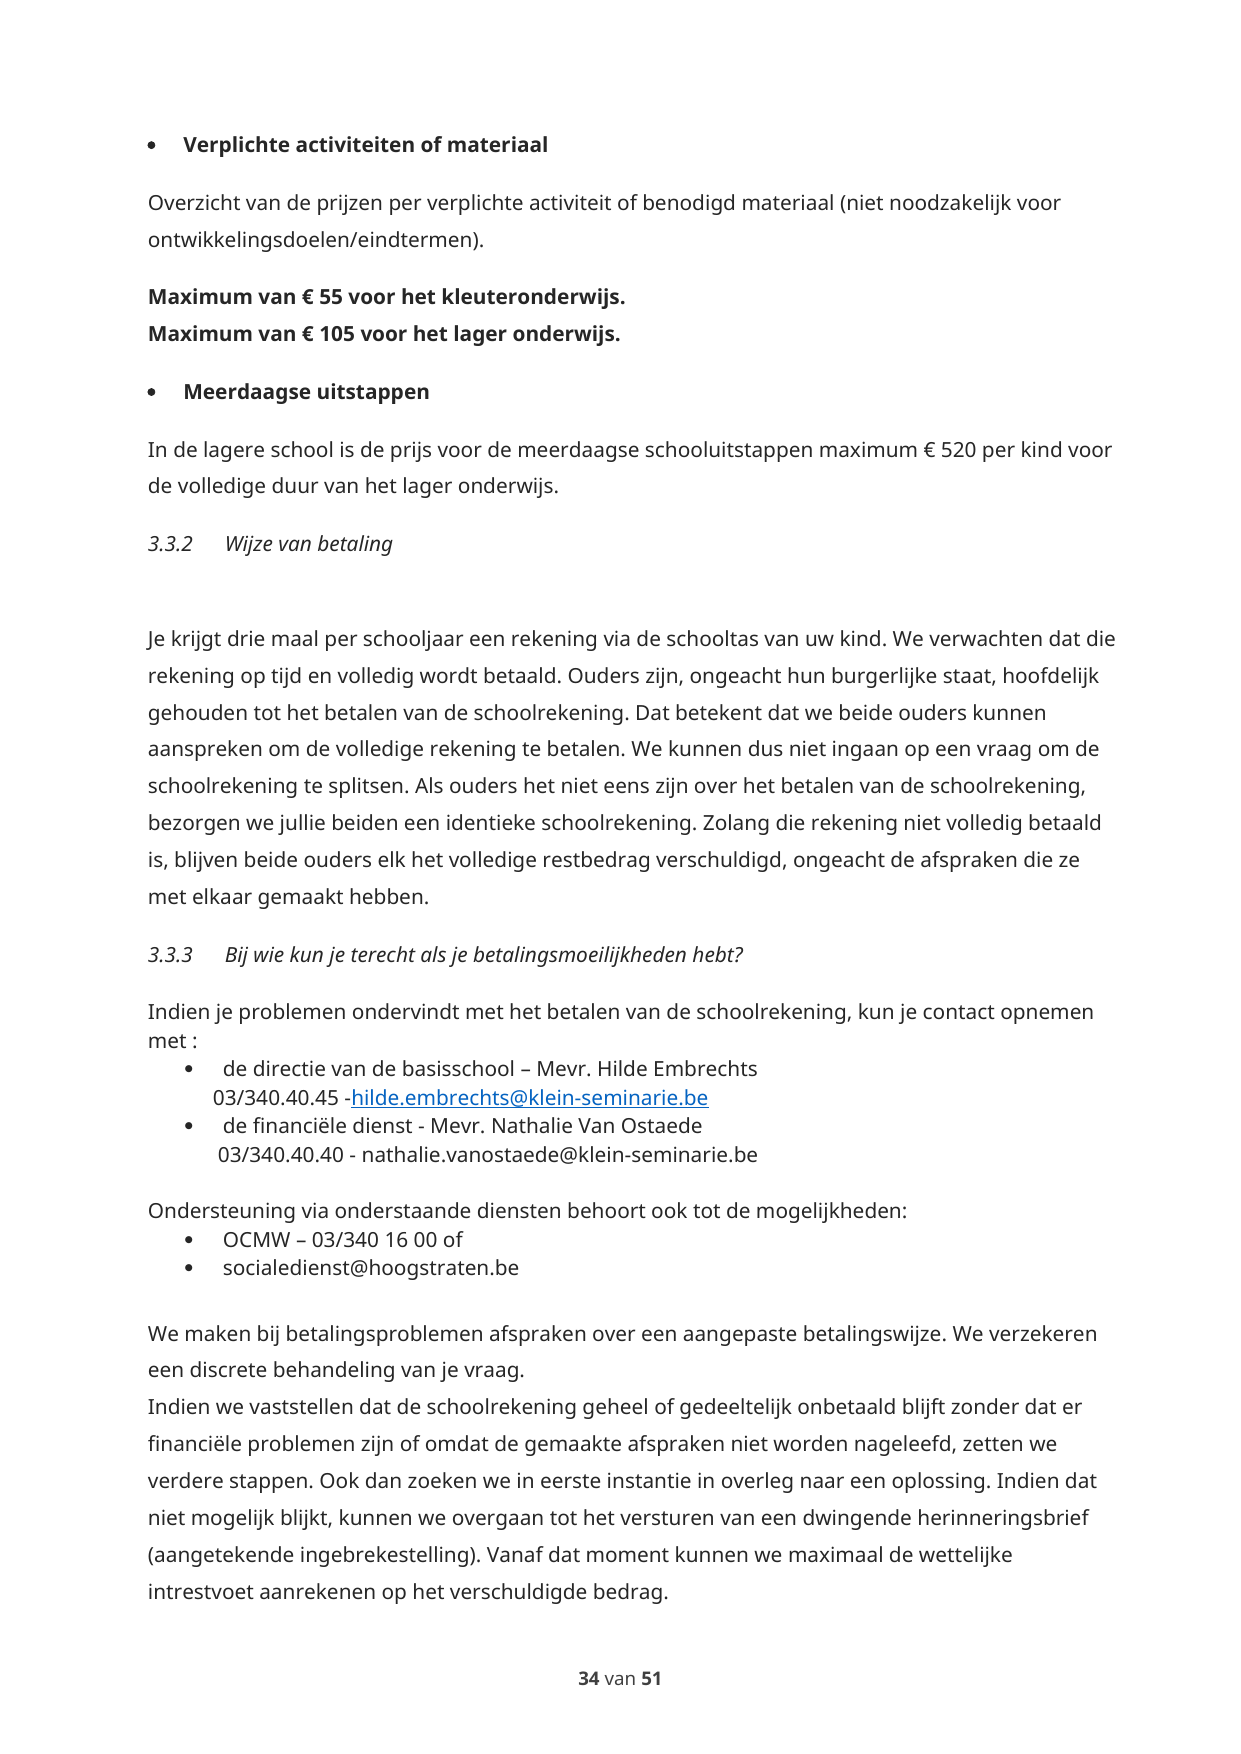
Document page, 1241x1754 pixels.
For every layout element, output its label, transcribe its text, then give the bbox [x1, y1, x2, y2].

list socialedienst@hoogstraten.be [185, 1253, 1122, 1282]
text 03/340.40.45 -hilde.embrechts@klein-seminarie.be [148, 1083, 1122, 1111]
list de financiële dienst - Mevr. Nathalie Van Ostaede [185, 1111, 1122, 1140]
text Meerdaagse uitstappen [148, 377, 1122, 406]
subtitle Bij wie kun je terecht als je betalingsmoeilijkheden hebt? [148, 940, 1122, 968]
list OCMW – 03/340 16 00 of [185, 1225, 1122, 1253]
text Indien we vaststellen dat de schoolrekening geheel of gedeeltelijk onbetaald blijft zonder dat er financiële problemen zijn of omdat de gemaakte afspraken niet worden nageleefd, zetten we verdere stappen. Ook dan zoeken we in eerste instantie in overleg naar een oplossing. Indien dat niet mogelijk blijkt, kunnen we overgaan tot het versturen van een dwingende herinneringsbrief (aangetekende ingebrekestelling). Vanaf dat moment kunnen we maximaal de wettelijke intrestvoet aanrekenen op het verschuldigde bedrag. [148, 1392, 1122, 1605]
text Verplichte activiteiten of materiaal [148, 130, 1122, 159]
subtitle Wijze van betaling [148, 529, 1122, 558]
text We maken bij betalingsproblemen afspraken over een aangepaste betalingswijze. We verzekeren een discrete behandeling van je vraag. [148, 1319, 1122, 1384]
text Ondersteuning via onderstaande diensten behoort ook tot de mogelijkheden: [148, 1197, 1122, 1225]
list de directie van de basisschool – Mevr. Hilde Embrechts [185, 1054, 1122, 1083]
text Indien je problemen ondervindt met het betalen van de schoolrekening, kun je contact opnemen met : [148, 997, 1122, 1054]
list 03/340.40.40 - nathalie.vanostaede@klein-seminarie.be [185, 1140, 1122, 1168]
